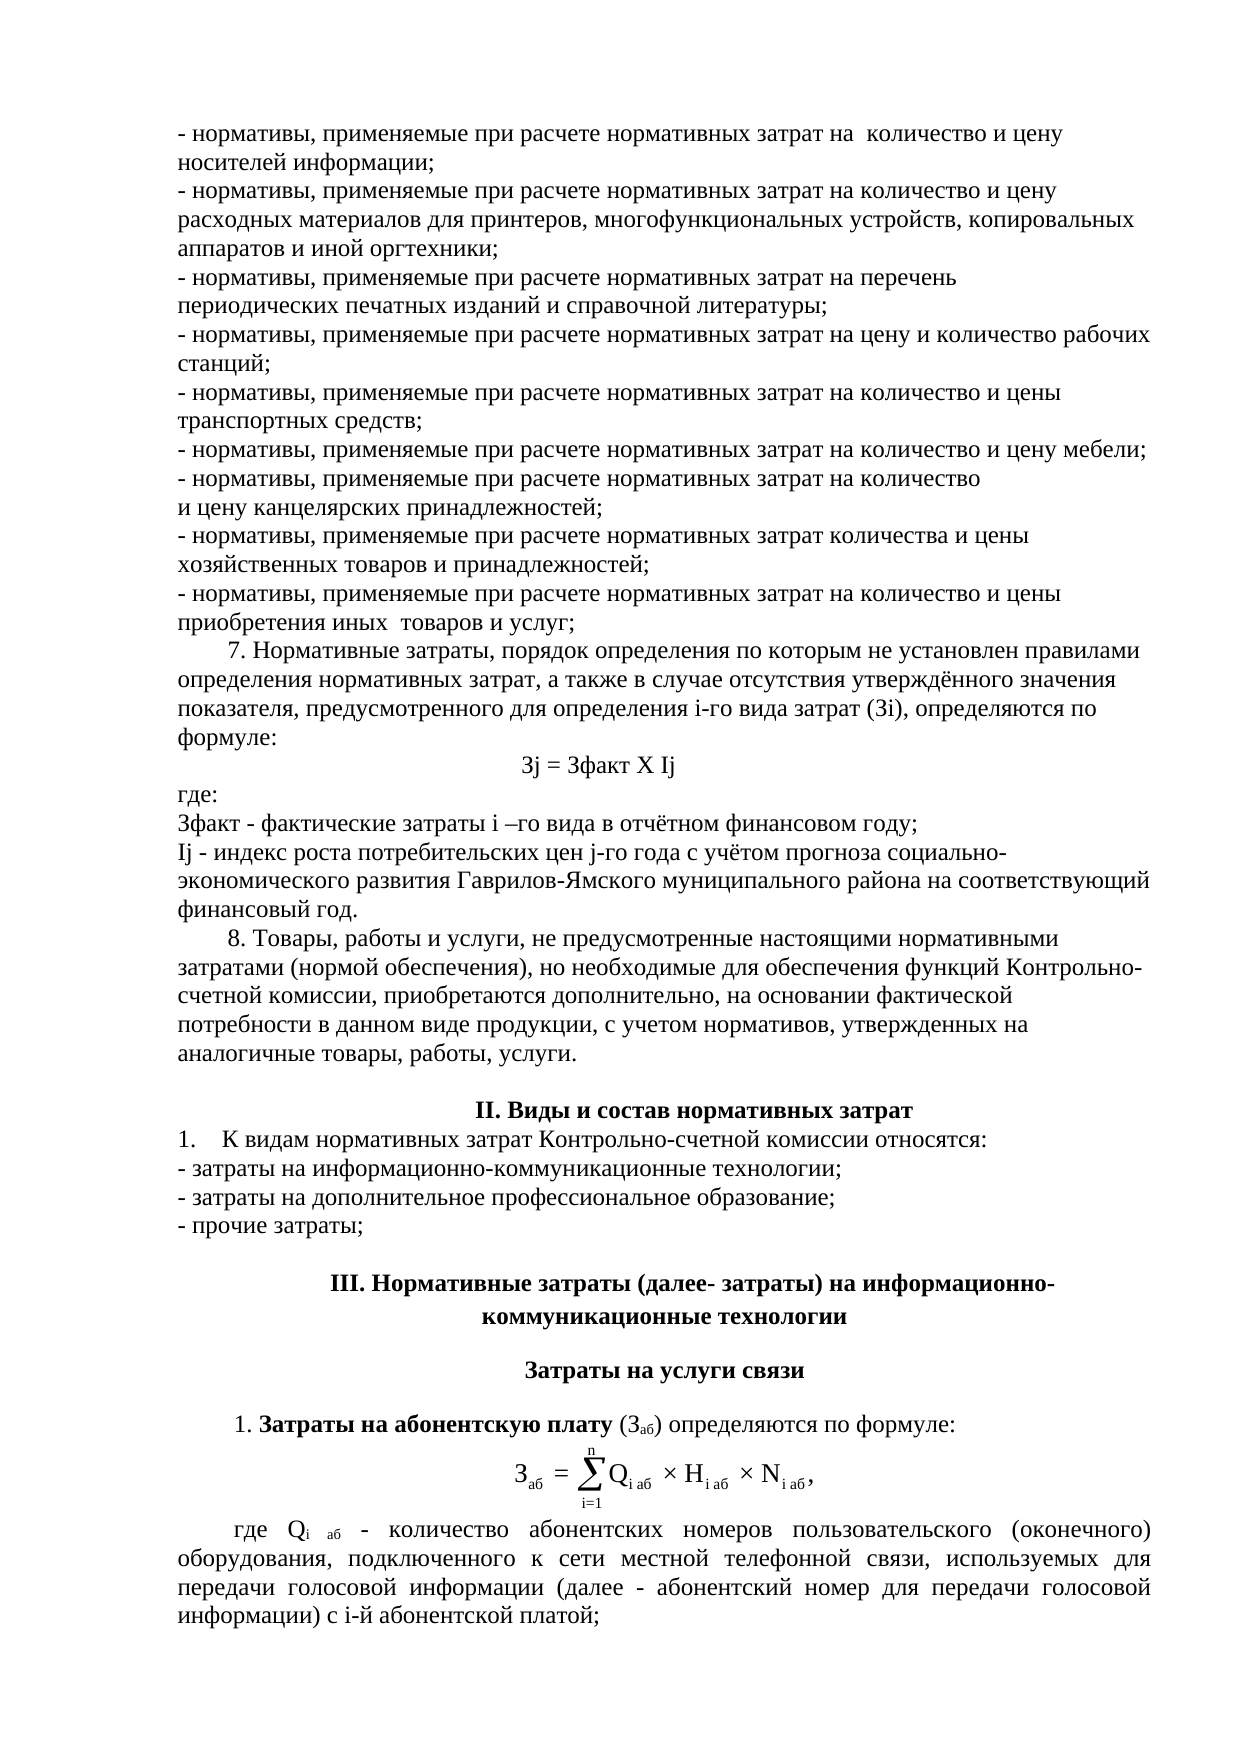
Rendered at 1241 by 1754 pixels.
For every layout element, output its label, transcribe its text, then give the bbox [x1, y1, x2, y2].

text Зj = Зфакт Х Ij [177, 751, 1152, 779]
text - нормативы, применяемые при расчете нормативных затрат на перечень [177, 262, 1152, 291]
text - нормативы, применяемые при расчете нормативных затрат на количество и цены приобретения иных товаров и услуг; [177, 578, 1152, 636]
text - нормативы, применяемые при расчете нормативных затрат на количество и цену мебели; [177, 434, 1152, 463]
text - нормативы, применяемые при расчете нормативных затрат на цену и количество рабочих станций; [177, 319, 1152, 377]
text - нормативы, применяемые при расчете нормативных затрат на количество и цены транспортных средств; [177, 377, 1152, 434]
text Затраты на услуги связи [177, 1355, 1152, 1384]
text периодических печатных изданий и справочной литературы; [177, 291, 1152, 319]
text - нормативы, применяемые при расчете нормативных затрат на количество и цену расходных материалов для принтеров, многофункциональных устройств, копировальных аппаратов и иной оргтехники; [177, 176, 1152, 262]
list К видам нормативных затрат Контрольно-счетной комиссии относятся: [177, 1124, 1152, 1153]
text - прочие затраты; [177, 1211, 1152, 1239]
text 7. Нормативные затраты, порядок определения по которым не установлен правилами определения нормативных затрат, а также в случае отсутствия утверждённого значения показателя, предусмотренного для определения i-го вида затрат (Зi), определяются по формуле: [177, 636, 1152, 751]
text 1. Затраты на абонентскую плату (Заб) определяются по формуле: [177, 1409, 1152, 1438]
text Зфакт - фактические затраты i –го вида в отчётном финансовом году; [177, 808, 1152, 837]
text и цену канцелярских принадлежностей; [177, 492, 1152, 521]
text II. Виды и состав нормативных затрат [236, 1096, 1152, 1124]
text - нормативы, применяемые при расчете нормативных затрат на количество и цену носителей информации; [177, 118, 1152, 176]
text - затраты на дополнительное профессиональное образование; [177, 1182, 1152, 1211]
text - нормативы, применяемые при расчете нормативных затрат количества и цены хозяйственных товаров и принадлежностей; [177, 521, 1152, 578]
text 8. Товары, работы и услуги, не предусмотренные настоящими нормативными затратами (нормой обеспечения), но необходимые для обеспечения функций Контрольно-счетной комиссии, приобретаются дополнительно, на основании фактической потребности в данном виде продукции, с учетом нормативов, утвержденных на аналогичные товары, работы, услуги. [177, 923, 1152, 1067]
text Ij - индекс роста потребительских цен j-го года с учётом прогноза социально-экономического развития Гаврилов-Ямского муниципального района на соответствующий финансовый год. [177, 837, 1152, 923]
text III. Нормативные затраты (далее- затраты) на информационно-коммуникационные технологии [177, 1268, 1152, 1330]
text - затраты на информационно-коммуникационные технологии; [177, 1153, 1152, 1182]
text - нормативы, применяемые при расчете нормативных затрат на количество [177, 463, 1152, 492]
text где Qi аб - количество абонентских номеров пользовательского (оконечного) оборудования, подключенного к сети местной телефонной связи, используемых для передачи голосовой информации (далее - абонентский номер для передачи голосовой информации) с i-й абонентской платой; [177, 1514, 1152, 1629]
text где: [177, 779, 1152, 808]
